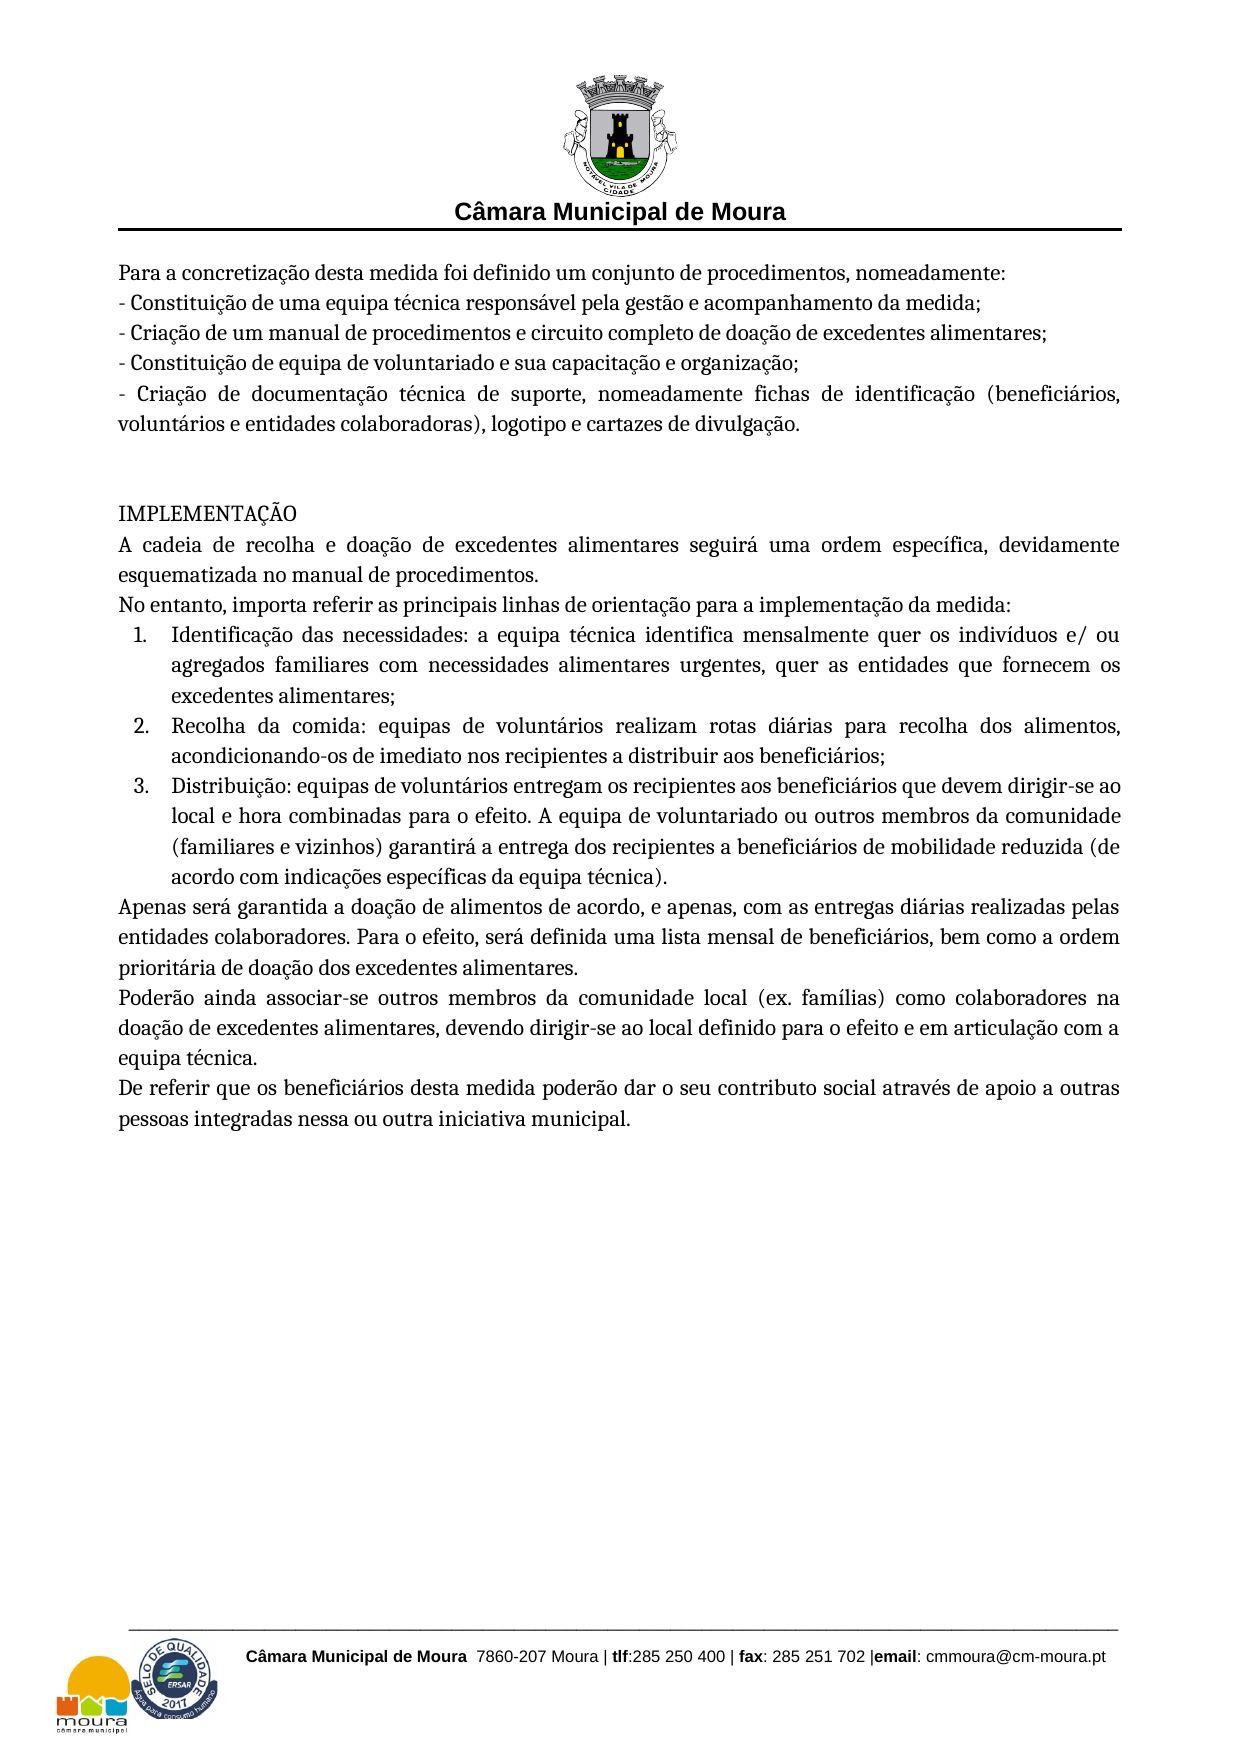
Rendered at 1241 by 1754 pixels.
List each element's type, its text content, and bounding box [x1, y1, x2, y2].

text Poderão ainda associar-se outros membros da comunidade local (ex. famílias) como colaboradores na doação de excedentes alimentares, devendo dirigir-se ao local definido para o efeito e em articulação com a equipa técnica. [118, 984, 1122, 1071]
text - Constituição de uma equipa técnica responsável pela gestão e acompanhamento da medida; [118, 290, 1122, 316]
text De referir que os beneficiários desta medida poderão dar o seu contributo social através de apoio a outras pessoas integradas nessa ou outra iniciativa municipal. [118, 1075, 1122, 1132]
text Para a concretização desta medida foi definido um conjunto de procedimentos, nomeadamente: [118, 259, 1122, 286]
list Distribuição: equipas de voluntários entregam os recipientes aos beneficiários que devem dirigir-se ao local e hora combinadas para o efeito. A equipa de voluntariado ou outros membros da comunidade (familiares e vizinhos) garantirá a entrega dos recipientes a beneficiários de mobilidade reduzida (de acordo com indicações específicas da equipa técnica). [134, 773, 1122, 890]
picture [563, 75, 678, 197]
text Apenas será garantida a doação de alimentos de acordo, e apenas, com as entregas diárias realizadas pelas entidades colaboradores. Para o efeito, será definida uma lista mensal de beneficiários, bem como a ordem prioritária de doação dos excedentes alimentares. [118, 894, 1122, 981]
text IMPLEMENTAÇÃO [118, 501, 1122, 528]
list Recolha da comida: equipas de voluntários realizam rotas diárias para recolha dos alimentos, acondicionando-os de imediato nos recipientes a distribuir aos beneficiários; [134, 713, 1122, 769]
list Identificação das necessidades: a equipa técnica identifica mensalmente quer os indivíduos e/ ou agregados familiares com necessidades alimentares urgentes, quer as entidades que fornecem os excedentes alimentares; [134, 622, 1122, 709]
text - Criação de um manual de procedimentos e circuito completo de doação de excedentes alimentares; [118, 320, 1122, 346]
text No entanto, importa referir as principais linhas de orientação para a implementação da medida: [118, 592, 1122, 618]
text A cadeia de recolha e doação de excedentes alimentares seguirá uma ordem específica, devidamente esquematizada no manual de procedimentos. [118, 531, 1122, 588]
text - Constituição de equipa de voluntariado e sua capacitação e organização; [118, 350, 1122, 377]
text - Criação de documentação técnica de suporte, nomeadamente fichas de identificação (beneficiários, voluntários e entidades colaboradoras), logotipo e cartazes de divulgação. [118, 380, 1122, 437]
picture [32, 1635, 217, 1751]
